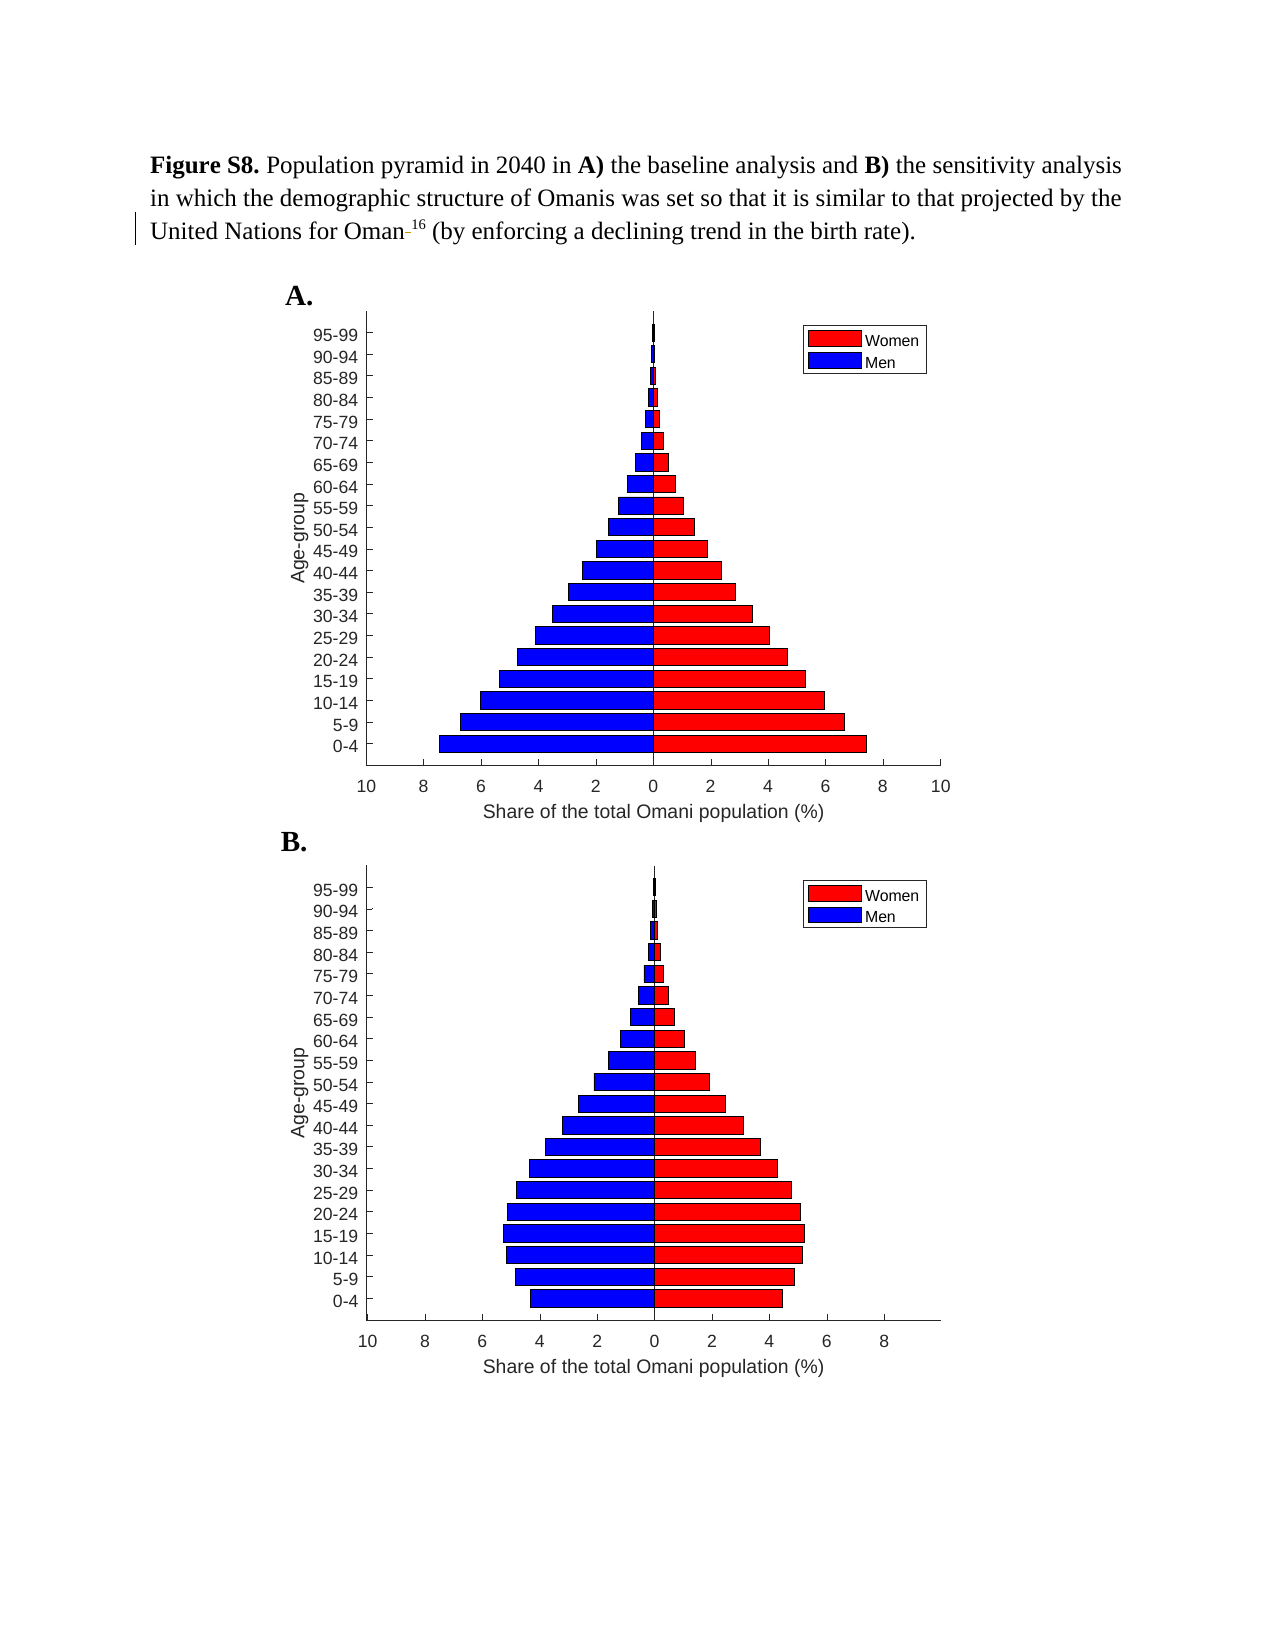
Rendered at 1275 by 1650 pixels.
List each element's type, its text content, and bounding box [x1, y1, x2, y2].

text Figure S8. Population pyramid in 2040 in A) the baseline analysis and B) the sensitivity analysis in which the demographic structure of Omanis was set so that it is similar to that projected by the United Nations for Oman16 (by enforcing a declining trend in the birth rate). [150, 150, 1125, 245]
